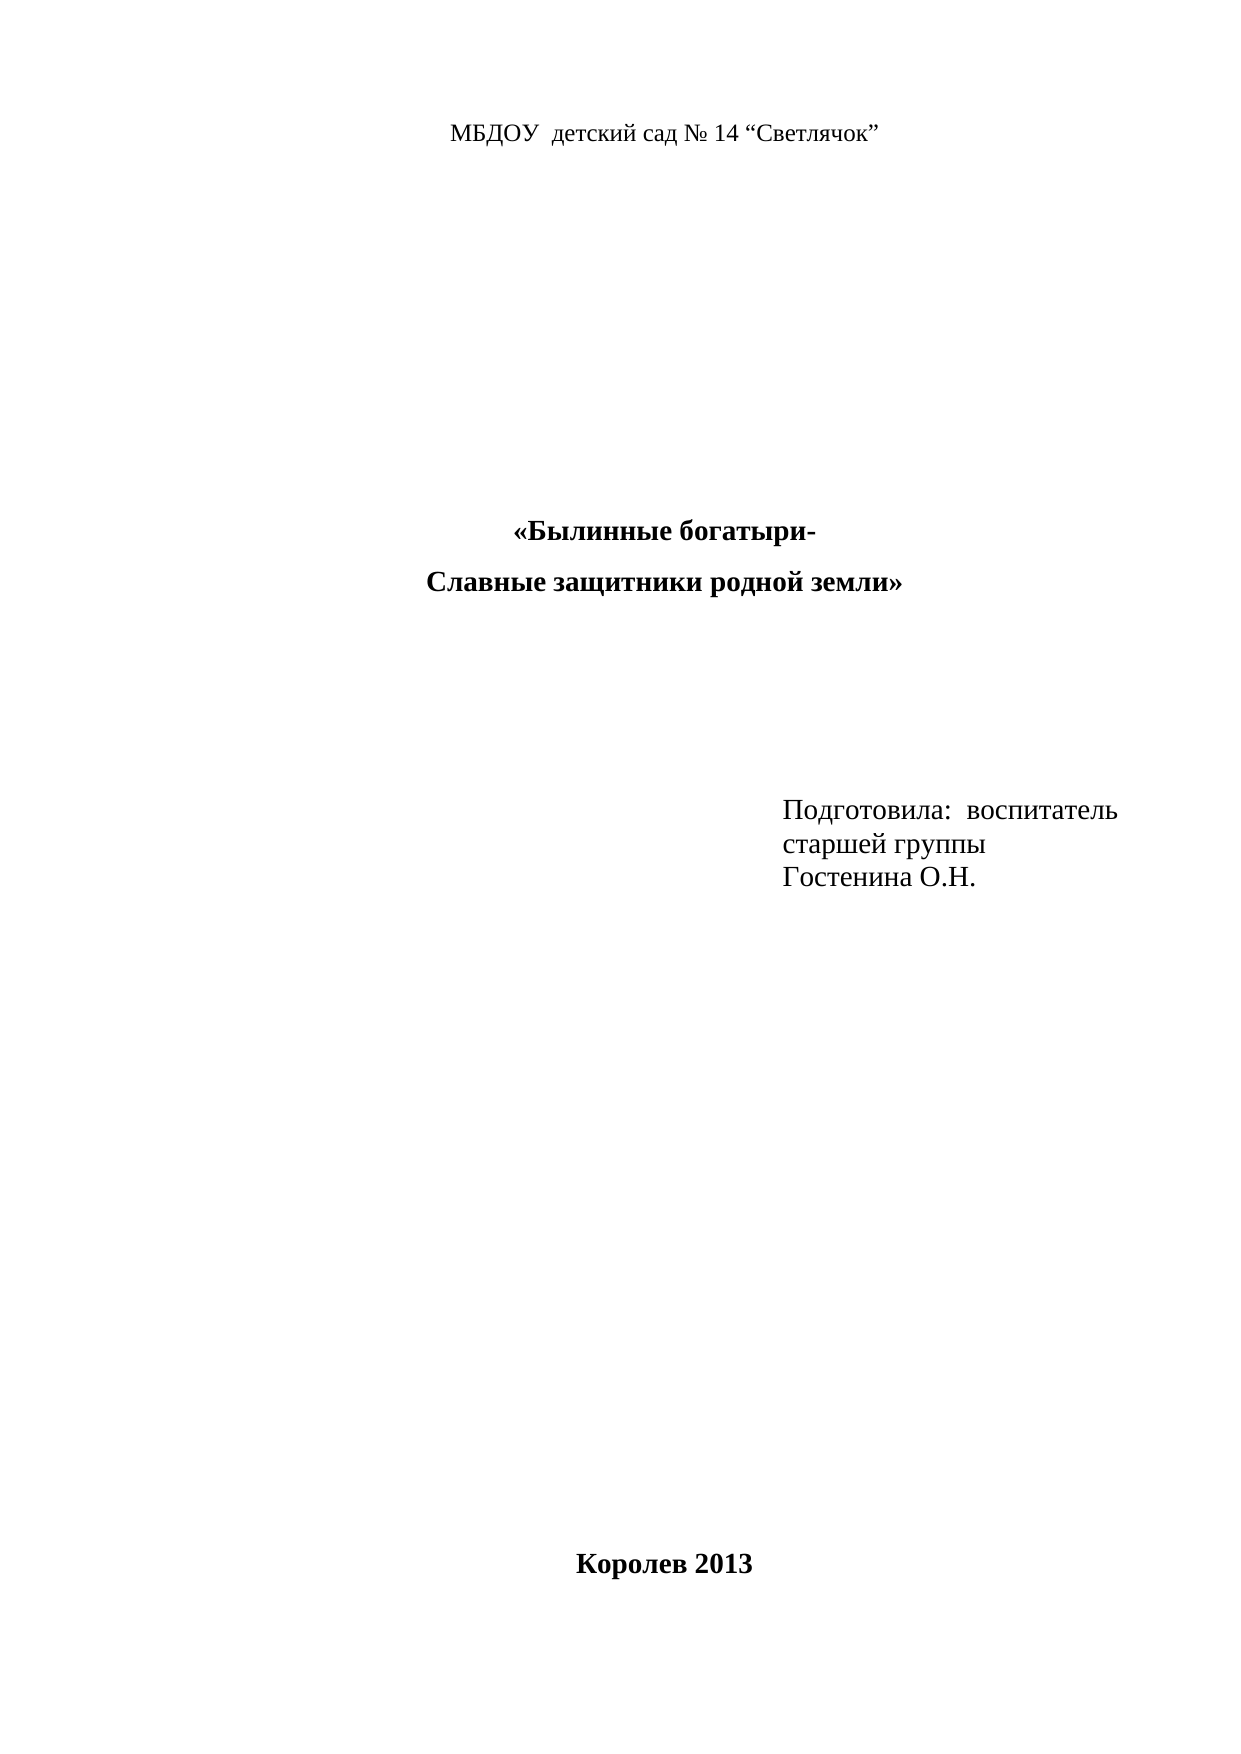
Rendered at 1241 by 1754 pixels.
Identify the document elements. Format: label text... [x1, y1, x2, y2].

text Королев 2013 [177, 1546, 1152, 1579]
text Гостенина О.Н. [177, 859, 1152, 893]
text старшей группы [177, 826, 1152, 859]
text Подготовила: воспитатель [177, 792, 1152, 826]
text «Былинные богатыри- [177, 513, 1152, 547]
text Славные защитники родной земли» [177, 564, 1152, 597]
text МБДОУ детский сад № 14 “Светлячок” [177, 118, 1152, 147]
